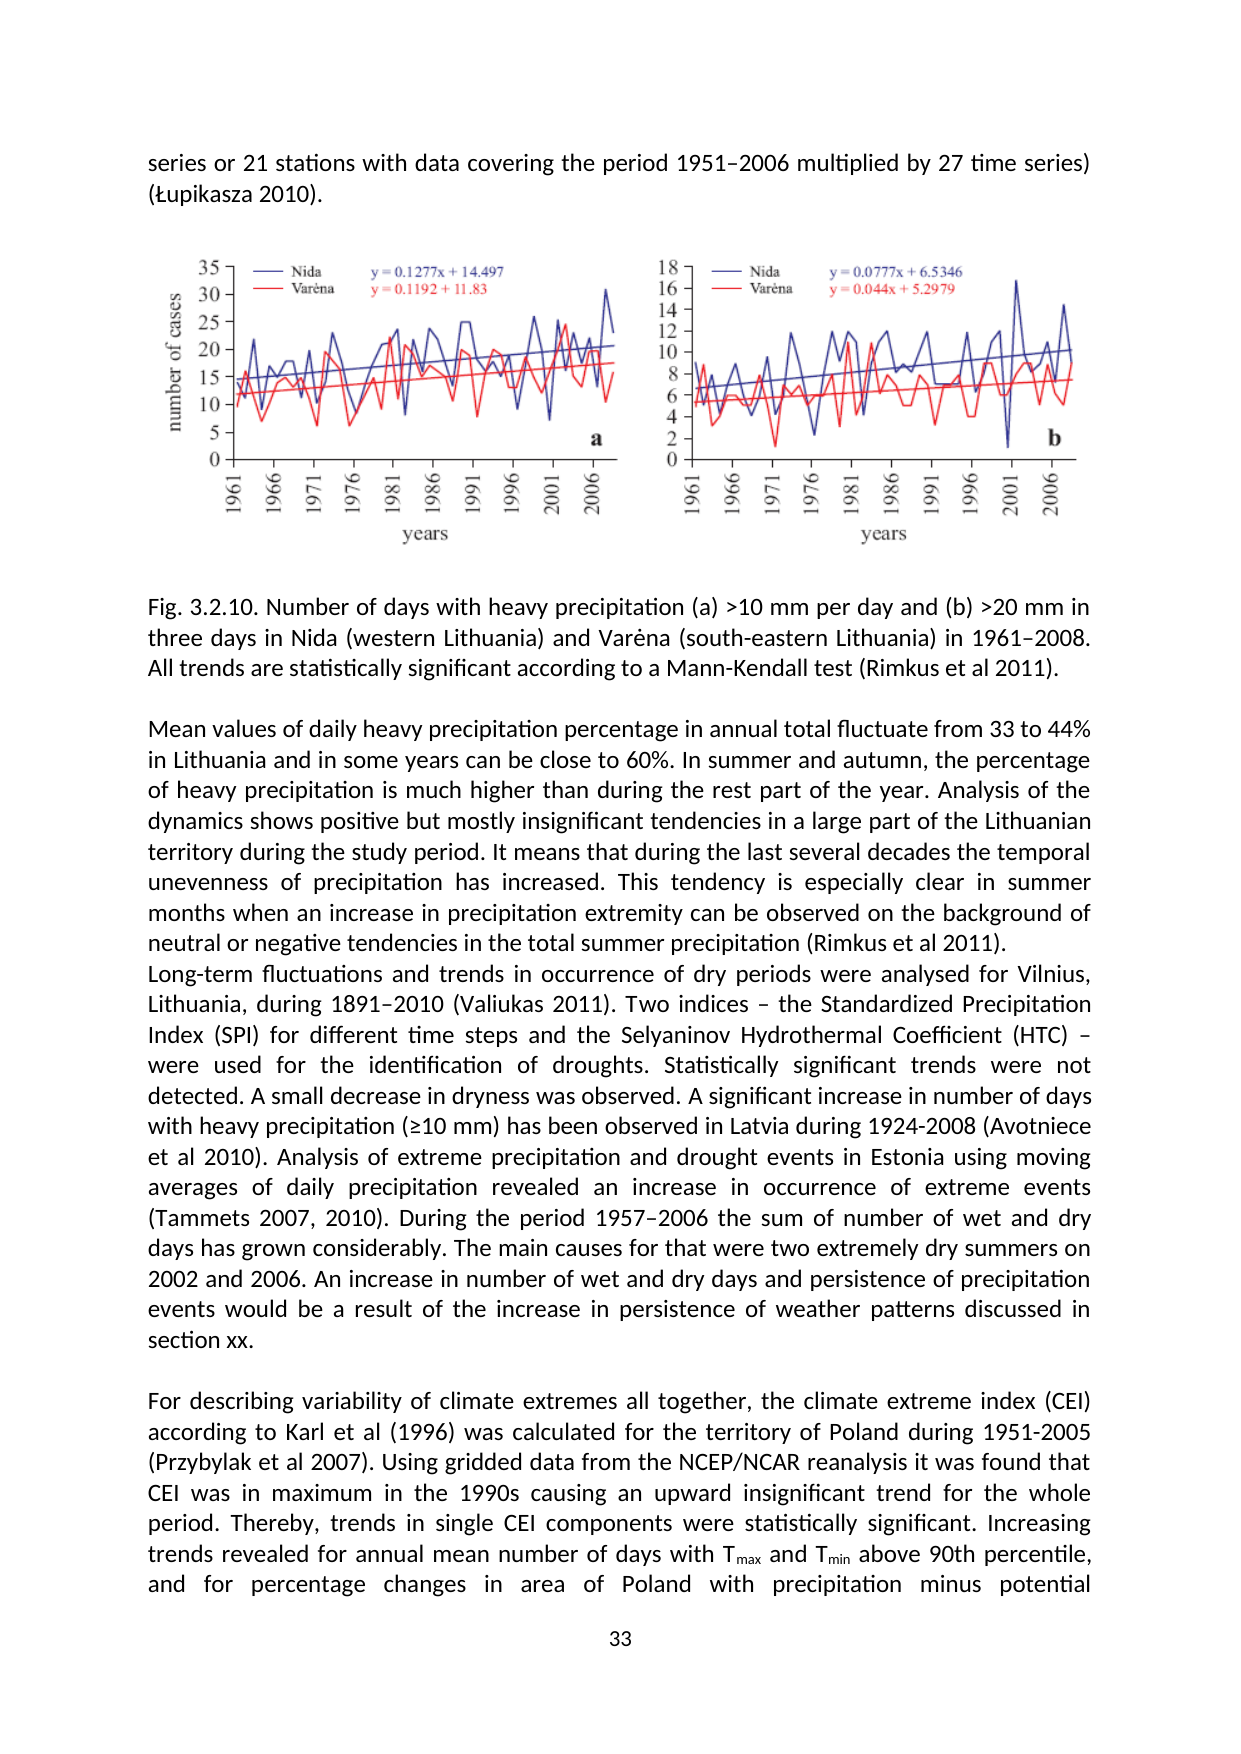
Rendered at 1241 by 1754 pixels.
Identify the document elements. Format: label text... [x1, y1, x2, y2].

text Fig. 3.2.10. Number of days with heavy precipitation (a) >10 mm per day and (b) >20 mm in three days in Nida (western Lithuania) and Varėna (south-eastern Lithuania) in 1961–2008. All trends are statistically significant according to a Mann-Kendall test (Rimkus et al 2011). [148, 592, 1093, 683]
text Long-term fluctuations and trends in occurrence of dry periods were analysed for , during 1891–2010 (Valiukas 2011). Two indices – the Standardized Precipitation Index (SPI) for different time steps and the Selyaninov Hydrothermal Coefficient (HTC) – were used for the identification of droughts. Statistically significant trends were not detected. A small decrease in dryness was observed. A significant increase in number of days with heavy precipitation (≥10 mm) has been observed in during 1924-2008 (Avotniece et al 2010). Analysis of extreme precipitation and drought events in using moving averages of daily precipitation revealed an increase in occurrence of extreme events (Tammets 2007, 2010). During the period 1957–2006 the sum of number of wet and dry days has grown considerably. The main causes for that were two extremely dry summers on 2002 and 2006. An increase in number of wet and dry days and persistence of precipitation events would be a result of the increase in persistence of weather patterns discussed in section xx. [148, 958, 1093, 1354]
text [148, 148, 1093, 209]
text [148, 1385, 1093, 1599]
text Mean values of daily heavy precipitation percentage in annual total fluctuate from 33 to 44% in and in some years can be close to 60%. In summer and autumn, the percentage of heavy precipitation is much higher than during the rest part of the year. Analysis of the dynamics shows positive but mostly insignificant tendencies in a large part of the Lithuanian territory during the study period. It means that during the last several decades the temporal unevenness of precipitation has increased. This tendency is especially clear in summer months when an increase in precipitation extremity can be observed on the background of neutral or negative tendencies in the total summer precipitation (Rimkus et al 2011). [148, 714, 1093, 958]
